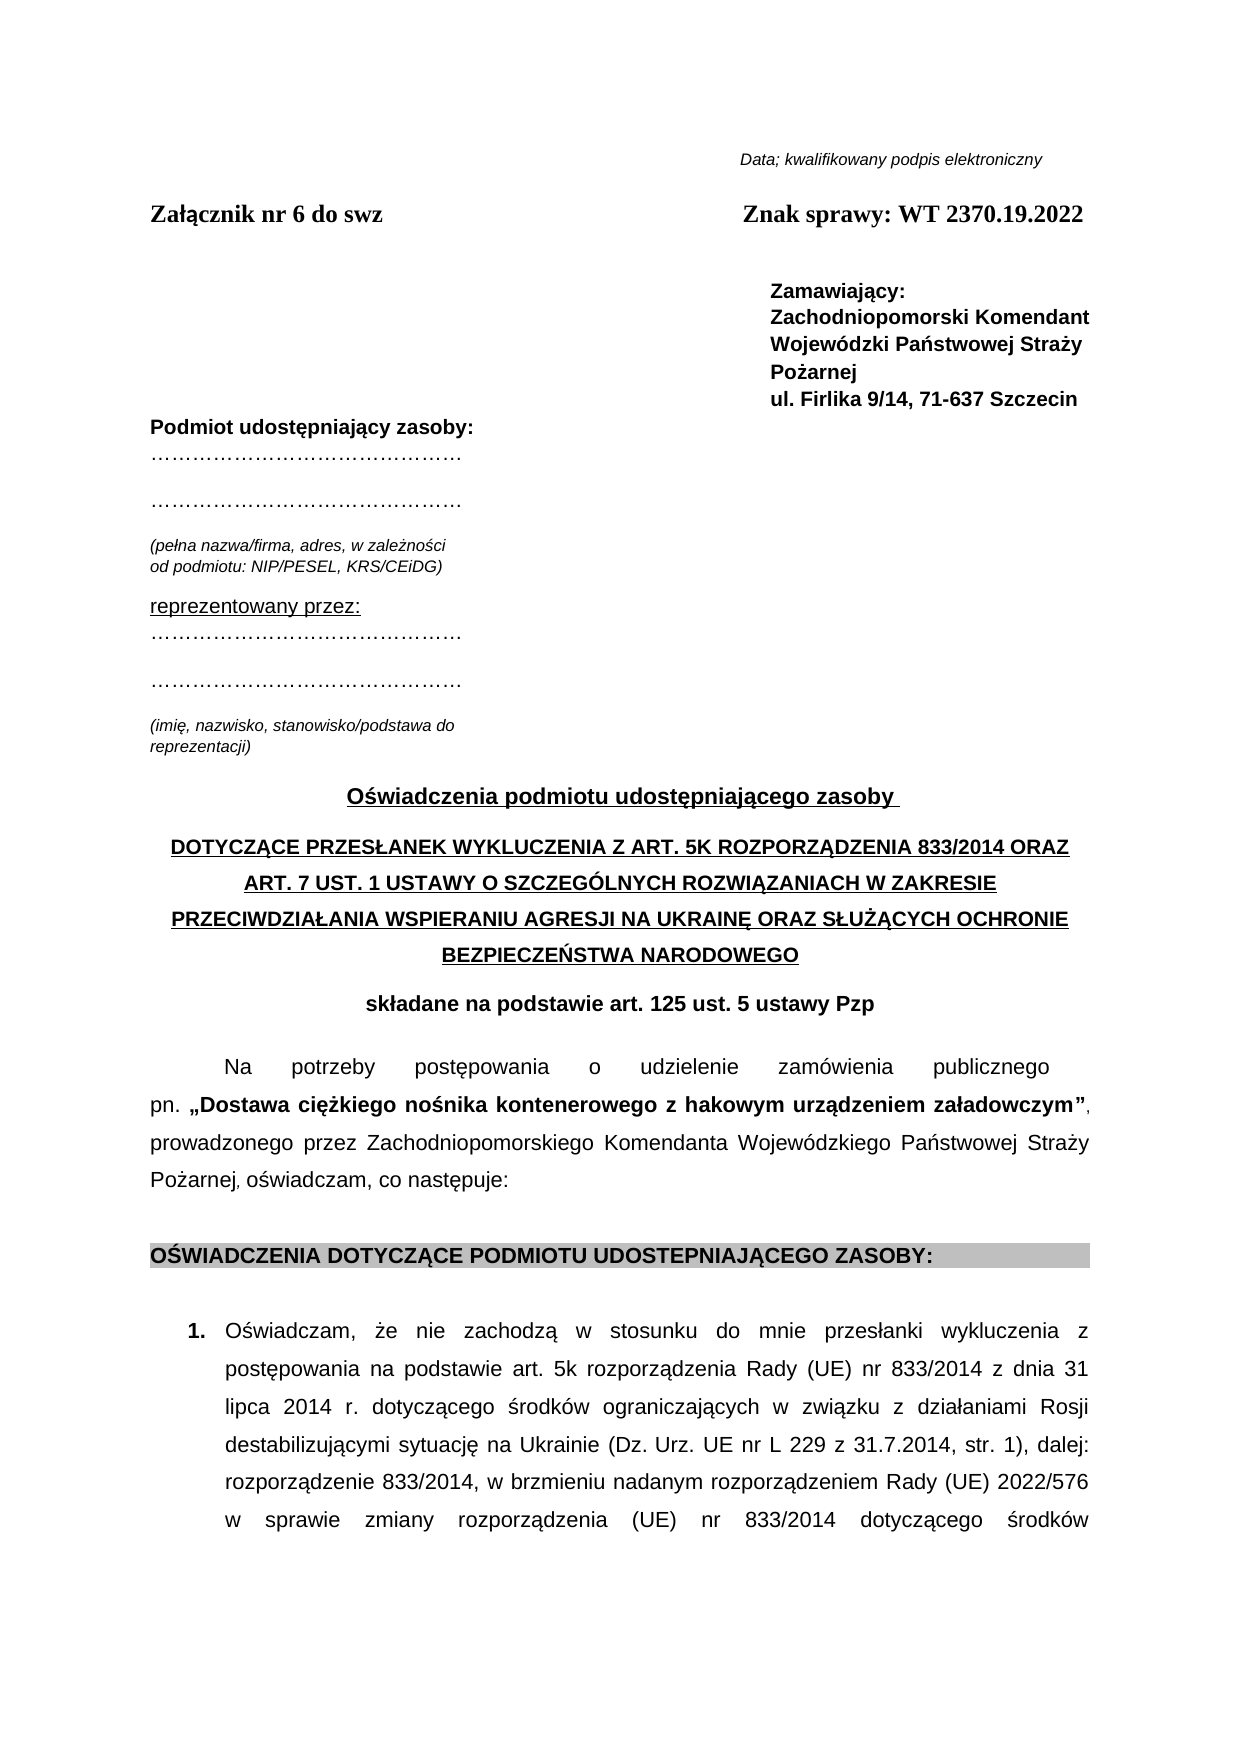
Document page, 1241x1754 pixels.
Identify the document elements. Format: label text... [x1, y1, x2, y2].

text Podmiot udostępniający zasoby: [150, 414, 1090, 438]
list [187, 1318, 1090, 1532]
text Data; kwalifikowany podpis elektroniczny [150, 150, 1090, 169]
text ……………………………………………………………………………… [150, 440, 470, 512]
text OŚWIADCZENIA DOTYCZĄCE PODMIOTU UDOSTEPNIAJĄCEGO ZASOBY: [150, 1243, 1090, 1268]
text składane na podstawie art. 125 ust. 5 ustawy Pzp [150, 991, 1090, 1016]
text (pełna nazwa/firma, adres, w zależności od podmiotu: NIP/PESEL, KRS/CEiDG) [150, 536, 470, 576]
text Załącznik nr 6 do swz Znak sprawy: WT 2370.19.2022 [150, 198, 1090, 229]
text Na potrzeby postępowania o udzielenie zamówienia publicznego pn. „Dostawa ciężkiego nośnika kontenerowego z hakowym urządzeniem załadowczym”, prowadzonego przez Zachodniopomorskiego Komendanta Wojewódzkiego Państwowej Straży Pożarnej, oświadczam, co następuje: [150, 1054, 1090, 1193]
text Oświadczenia podmiotu udostępniającego zasoby [150, 783, 1090, 809]
text Zamawiający: [696, 279, 1090, 303]
text ……………………………………………………………………………… [150, 620, 470, 692]
text reprezentowany przez: [150, 594, 1090, 618]
text DOTYCZĄCE PRZESŁANEK WYKLUCZENIA Z ART. 5K ROZPORZĄDZENIA 833/2014 ORAZ ART. 7 UST. 1 USTAWY o szczególnych rozwiązaniach w zakresie przeciwdziałania wspieraniu agresji na Ukrainę oraz służących ochronie bezpieczeństwa narodowego [150, 835, 1090, 967]
text (imię, nazwisko, stanowisko/podstawa do reprezentacji) [150, 716, 470, 756]
text Zachodniopomorski Komendant Wojewódzki Państwowej Straży Pożarnej [770, 304, 1090, 383]
text ul. Firlika 9/14, 71-637 Szczecin [770, 387, 1090, 411]
